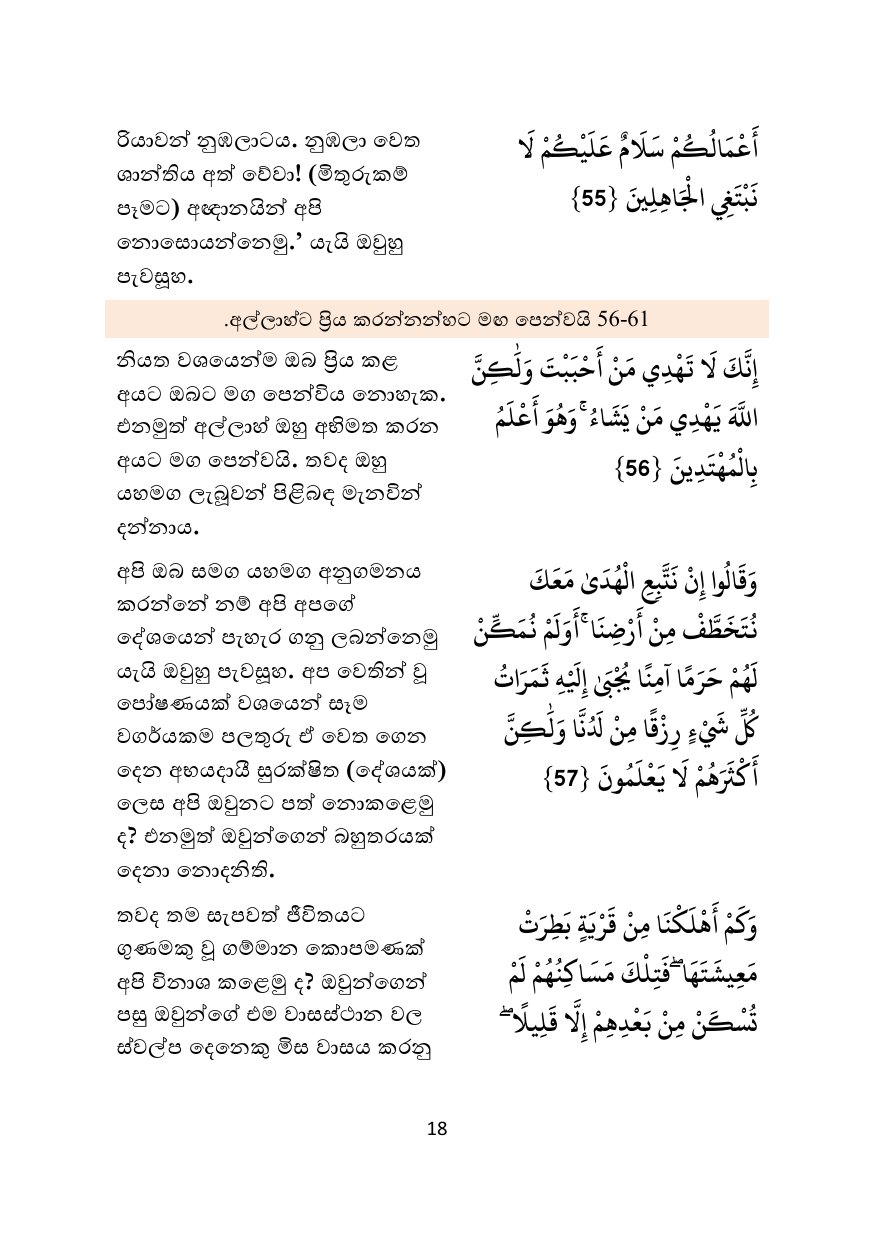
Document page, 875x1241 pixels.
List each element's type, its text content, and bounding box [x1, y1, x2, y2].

table_cell إِنَّكَ لَا تَهْدِي مَنْ أَحْبَبْتَ وَلَٰكِنَّ اللَّهَ يَهْدِي مَنْ يَشَاءُ ۚ وَهُوَ أَعْلَمُ بِالْمُهْتَدِينَ {56} [458, 339, 769, 550]
table_cell නියත වශයෙන්ම ඔබ ප්‍රිය කළ අයට ඔබට මග පෙන්විය නොහැක. එනමුත් අල්ලාහ් ඔහු අභිමත කරන අයට මග පෙන්වයි. තවද ඔහු යහමග ලැබූවන් පිළිබඳ මැනවින් දන්නාය. [105, 339, 458, 550]
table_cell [458, 894, 769, 1061]
table_cell 56-61 අල්ලාහ්ට ප්‍රිය කරන්නන්හට මඟ පෙන්වයි. [105, 300, 769, 338]
table_cell وَقَالُوا إِنْ نَتَّبِعِ الْهُدَىٰ مَعَكَ نُتَخَطَّفْ مِنْ أَرْضِنَا ۚ أَوَلَمْ نُمَكِّنْ لَهُمْ حَرَمًا آمِنًا يُجْبَىٰ إِلَيْهِ ثَمَرَاتُ كُلِّ شَيْءٍ رِزْقًا مِنْ لَدُنَّا وَلَٰكِنَّ أَكْثَرَهُمْ لَا يَعْلَمُونَ {57} [458, 550, 769, 894]
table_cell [458, 118, 769, 300]
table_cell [105, 894, 458, 1061]
table_cell අපි ඔබ සමග යහමග අනුගමනය කරන්නේ නම් අපි අපගේ දේශයෙන් පැහැර ගනු ලබන්නෙමු යැයි ඔවුහු පැවසූහ. අප වෙතින් වූ පෝෂණයක් වශයෙන් සෑම වර්ගයකම පලතුරු ඒ වෙත ගෙන දෙන අභයදායී සුරක්ෂිත (දේශයක්) ලෙස අපි ඔවුනට පත් නොකළෙමු ද? එනමුත් ඔවුන්ගෙන් බහුතරයක් දෙනා නොදනිති. [105, 550, 458, 894]
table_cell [105, 118, 458, 300]
